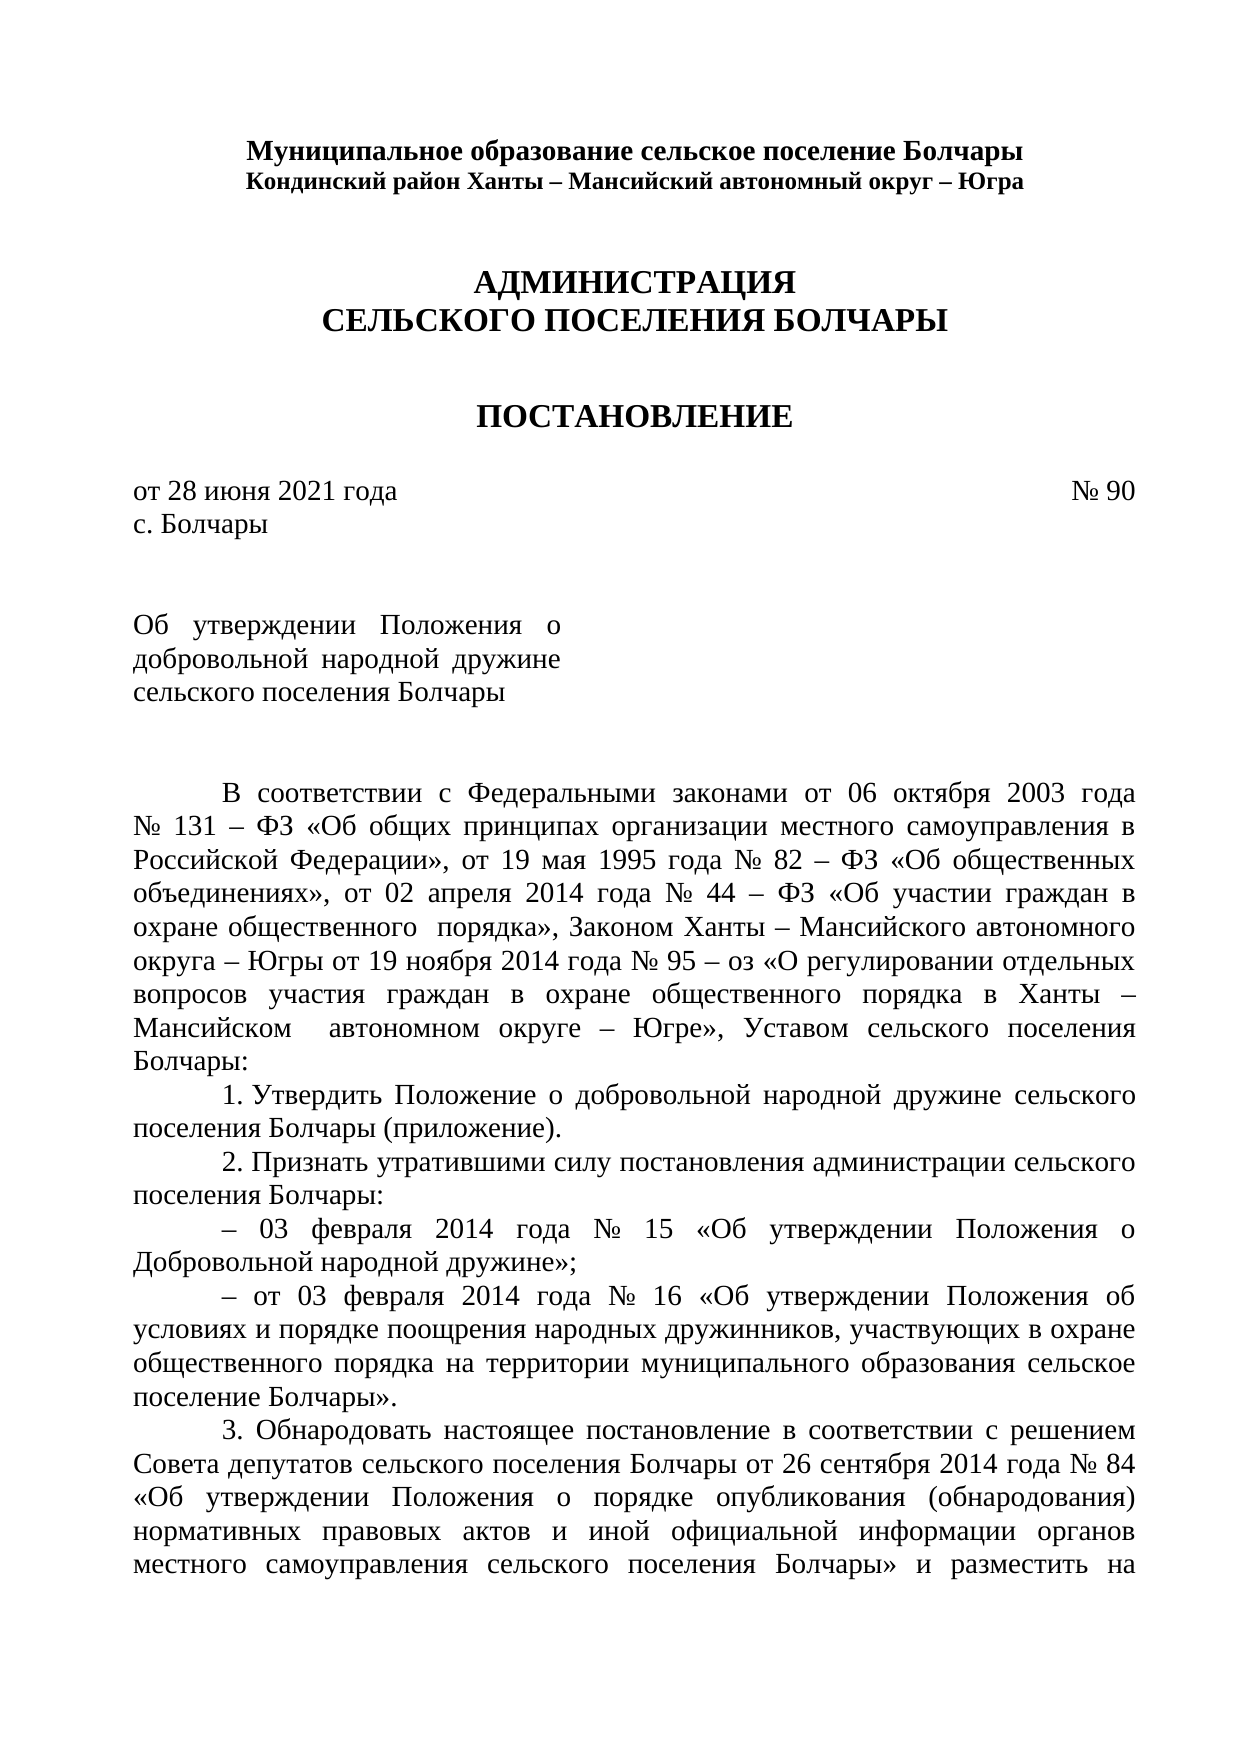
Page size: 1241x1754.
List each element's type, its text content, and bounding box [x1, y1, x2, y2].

list Утвердить Положение о добровольной народной дружине сельского поселения Болчары (приложение). [133, 1077, 1137, 1144]
text постановление [133, 396, 1137, 435]
text Об утверждении Положения о добровольной народной дружине сельского поселения Болчары [133, 607, 561, 708]
text АДМИНИСТРАЦИЯ [133, 262, 1137, 301]
text с. Болчары [133, 507, 1137, 540]
list Признать утратившими силу постановления администрации сельского поселения Болчары: [133, 1144, 1137, 1211]
text – от 03 февраля 2014 года № 16 «Об утверждении Положения об условиях и порядке поощрения народных дружинников, участвующих в охране общественного порядка на территории муниципального образования сельское поселение Болчары». [133, 1278, 1137, 1412]
text от 28 июня 2021 года № 90 [133, 473, 1137, 507]
text Муниципальное образование сельское поселение Болчары [133, 133, 1137, 166]
text Кондинский район Ханты – Мансийский автономный округ – Югра [133, 166, 1137, 195]
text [133, 1412, 1137, 1580]
text – 03 февраля 2014 года № 15 «Об утверждении Положения о Добровольной народной дружине»; [133, 1211, 1137, 1278]
text сельскоГО поселениЯ Болчары [133, 301, 1137, 339]
text В соответствии с Федеральными законами от 06 октября 2003 года № 131 – ФЗ «Об общих принципах организации местного самоуправления в Российской Федерации», от 19 мая 1995 года № 82 – ФЗ «Об общественных объединениях», от 02 апреля 2014 года № 44 – ФЗ «Об участии граждан в охране общественного порядка», Законом Ханты – Мансийского автономного округа – Югры от 19 ноября 2014 года № 95 – оз «О регулировании отдельных вопросов участия граждан в охране общественного порядка в Ханты – Мансийском автономном округе – Югре», Уставом сельского поселения Болчары: [133, 775, 1137, 1077]
